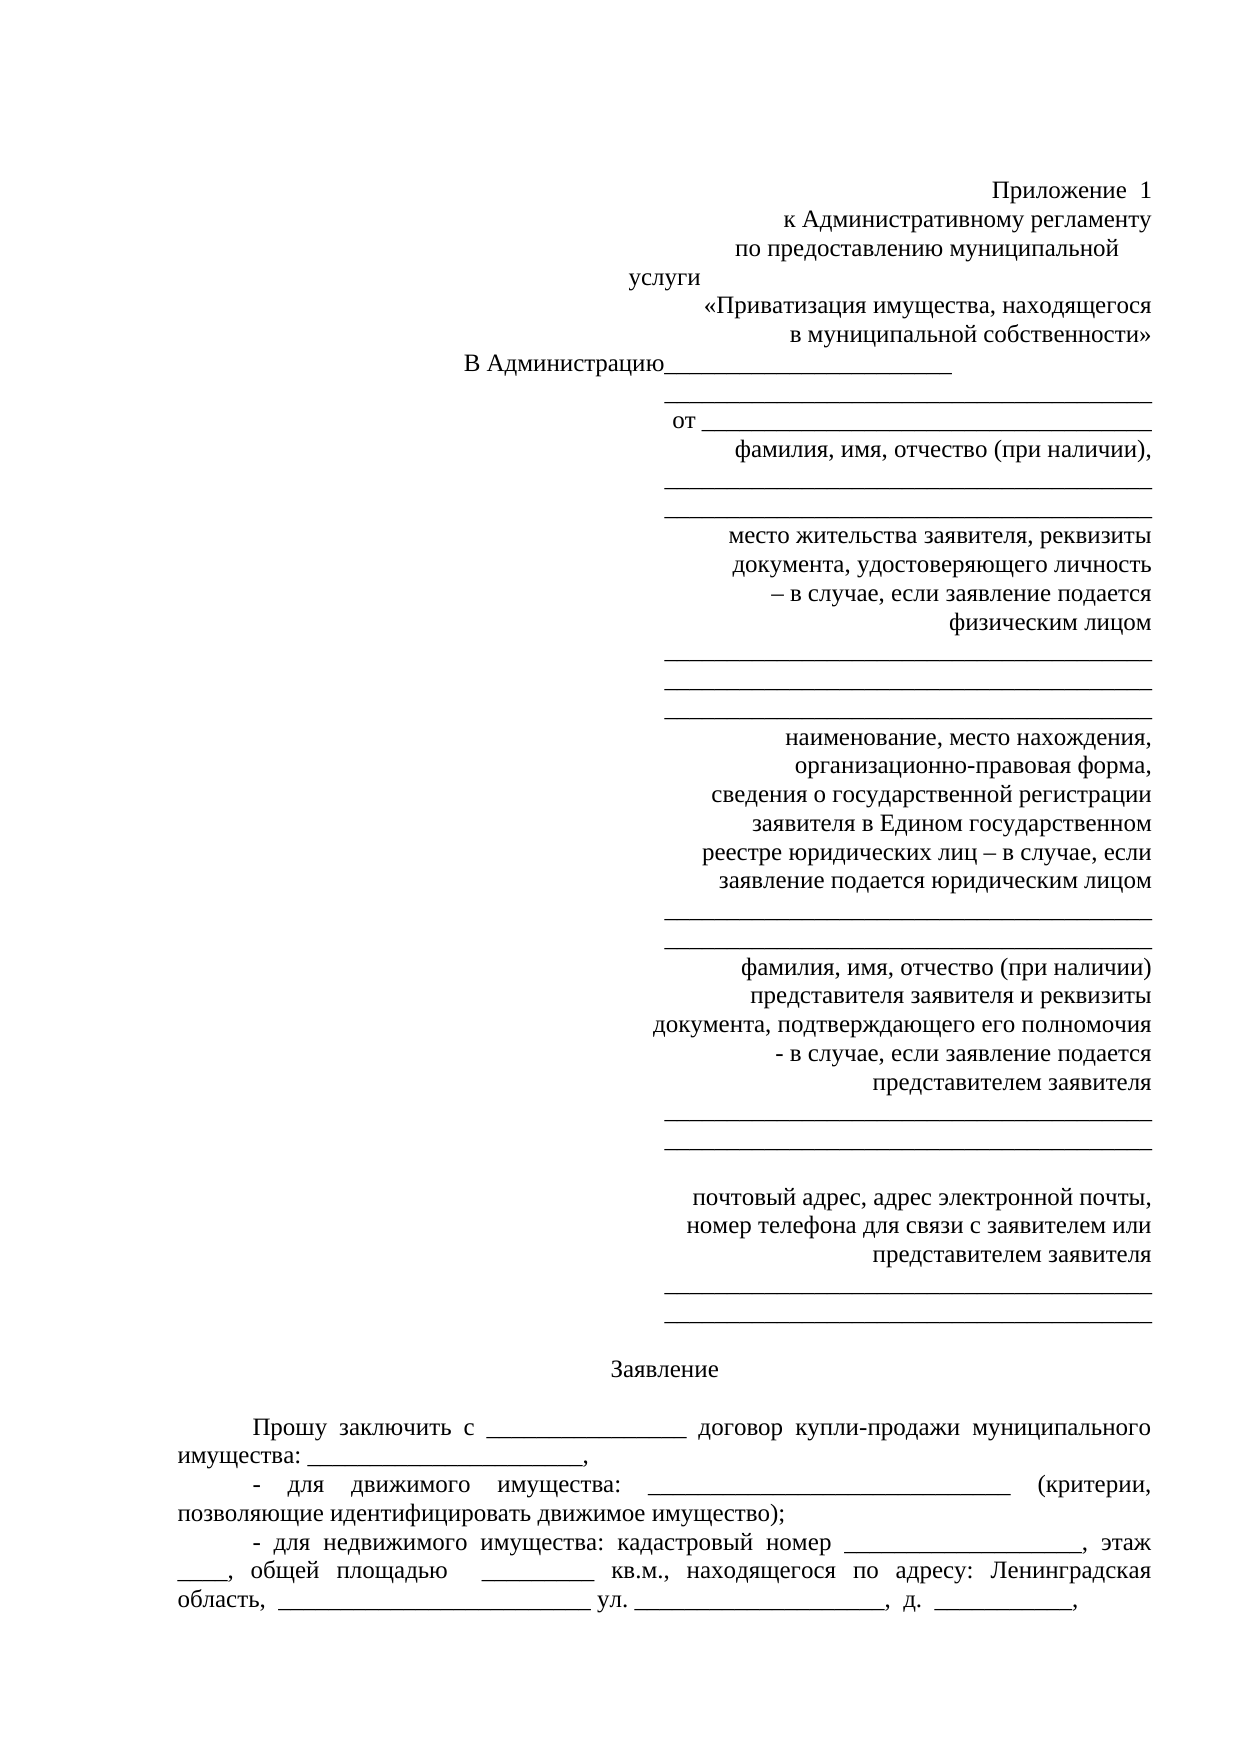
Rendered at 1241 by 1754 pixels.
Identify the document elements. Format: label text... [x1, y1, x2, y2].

text Прошу заключить с ________________ договор купли-продажи муниципального имущества: ______________________, [177, 1412, 1152, 1469]
text реестре юридических лиц – в случае, если [177, 837, 1152, 866]
text почтовый адрес, адрес электронной почты, [177, 1182, 1152, 1211]
text фамилия, имя, отчество (при наличии), [177, 434, 1152, 463]
text представителем заявителя [177, 1239, 1152, 1268]
text представителя заявителя и реквизиты [177, 981, 1152, 1009]
text - для недвижимого имущества: кадастровый номер ___________________, этаж ____, общей площадью _________ кв.м., находящегося по адресу: Ленинградская область, _________________________ ул. ____________________, д. ___________, [177, 1527, 1152, 1613]
text представителем заявителя [177, 1067, 1152, 1096]
text место жительства заявителя, реквизиты [177, 521, 1152, 549]
text номер телефона для связи с заявителем или [177, 1211, 1152, 1239]
text по предоставлению муниципальной услуги [177, 233, 1152, 291]
text документа, удостоверяющего личность [177, 549, 1152, 578]
text организационно-правовая форма, [177, 751, 1152, 779]
text «Приватизация имущества, находящегося [177, 291, 1152, 319]
text _______________________________________ [177, 1096, 1152, 1124]
text _______________________________________ [177, 1268, 1152, 1297]
text документа, подтверждающего его полномочия [177, 1009, 1152, 1038]
text - для движимого имущества: _____________________________ (критерии, позволяющие идентифицировать движимое имущество); [177, 1469, 1152, 1527]
text от ____________________________________ [177, 406, 1152, 434]
text Приложение 1 [177, 176, 1152, 204]
text наименование, место нахождения, [177, 722, 1152, 751]
text _______________________________________ [177, 1297, 1152, 1326]
text _______________________________________ [177, 492, 1152, 521]
text в муниципальной собственности» [177, 319, 1152, 348]
text _______________________________________ [177, 463, 1152, 492]
text Заявление [177, 1354, 1152, 1383]
text _______________________________________ [177, 664, 1152, 693]
text заявление подается юридическим лицом [177, 866, 1152, 894]
text _______________________________________ [177, 636, 1152, 664]
text В Администрацию_______________________ _______________________________________ [177, 348, 1152, 406]
text – в случае, если заявление подается [177, 578, 1152, 607]
text _______________________________________ [177, 923, 1152, 952]
text заявителя в Едином государственном [177, 808, 1152, 837]
text фамилия, имя, отчество (при наличии) [177, 952, 1152, 981]
text физическим лицом [177, 607, 1152, 636]
text _______________________________________ [177, 693, 1152, 722]
text - в случае, если заявление подается [177, 1038, 1152, 1067]
text к Административному регламенту [177, 204, 1152, 233]
text _______________________________________ [177, 1124, 1152, 1153]
text сведения о государственной регистрации [177, 779, 1152, 808]
text _______________________________________ [177, 894, 1152, 923]
